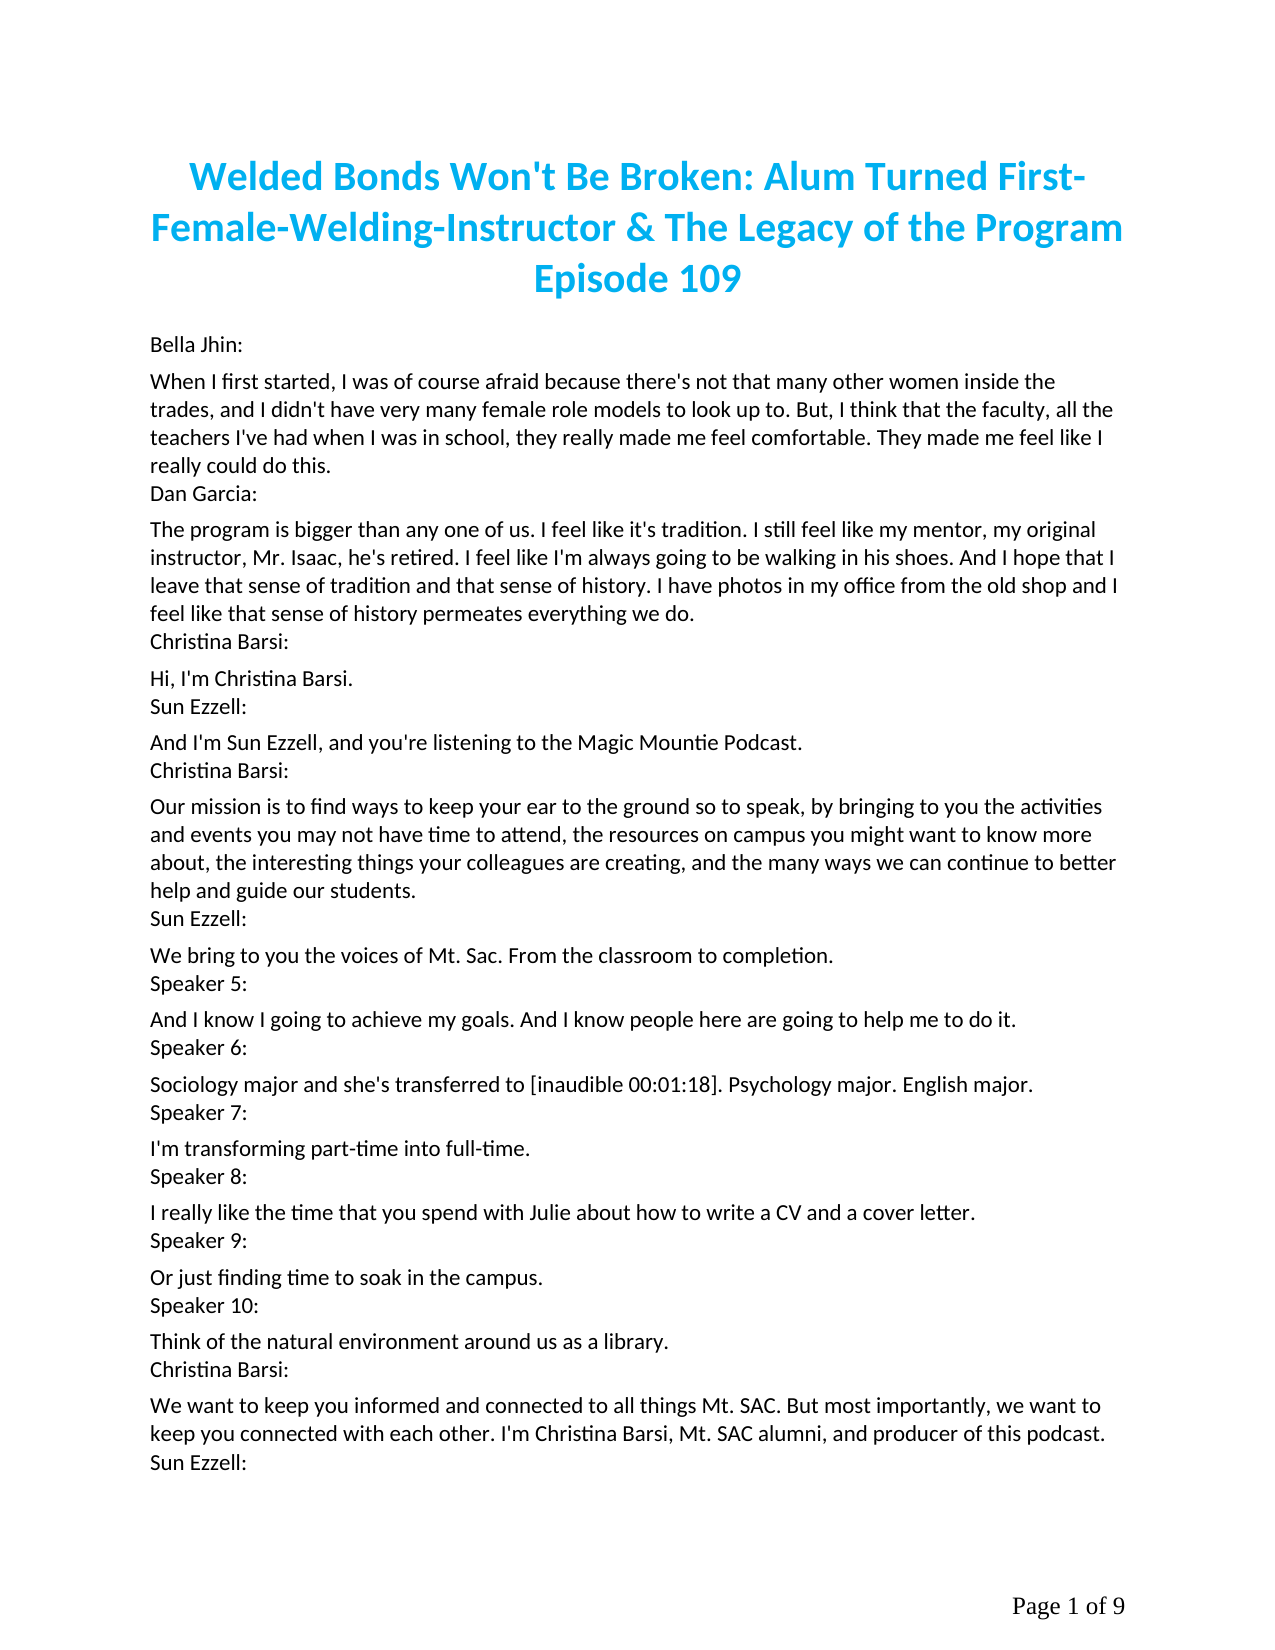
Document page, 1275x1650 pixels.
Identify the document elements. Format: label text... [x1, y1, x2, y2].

text Speaker 10: [150, 1291, 1125, 1319]
text The program is bigger than any one of us. I feel like it's tradition. I still feel like my mentor, my original instructor, Mr. Isaac, he's retired. I feel like I'm always going to be walking in his shoes. And I hope that I leave that sense of tradition and that sense of history. I have photos in my office from the old shop and I feel like that sense of history permeates everything we do. [150, 515, 1125, 627]
text Our mission is to find ways to keep your ear to the ground so to speak, by bringing to you the activities and events you may not have time to attend, the resources on campus you might want to know more about, the interesting things your colleagues are creating, and the many ways we can continue to better help and guide our students. [150, 792, 1125, 904]
text Speaker 7: [150, 1098, 1125, 1126]
text Speaker 5: [150, 969, 1125, 997]
text And I'm Sun Ezzell, and you're listening to the Magic Mountie Podcast. [150, 728, 1125, 756]
text Speaker 9: [150, 1226, 1125, 1254]
text Hi, I'm Christina Barsi. [150, 664, 1125, 692]
text Think of the natural environment around us as a library. [150, 1327, 1125, 1355]
text Christina Barsi: [150, 756, 1125, 784]
text We want to keep you informed and connected to all things Mt. SAC. But most importantly, we want to keep you connected with each other. I'm Christina Barsi, Mt. SAC alumni, and producer of this podcast. [150, 1392, 1125, 1448]
text Or just finding time to soak in the campus. [150, 1263, 1125, 1291]
text Christina Barsi: [150, 627, 1125, 655]
text Sun Ezzell: [150, 1448, 1125, 1476]
text I'm transforming part-time into full-time. [150, 1134, 1125, 1162]
text I really like the time that you spend with Julie about how to write a CV and a cover letter. [150, 1198, 1125, 1226]
text Christina Barsi: [150, 1355, 1125, 1383]
text Sociology major and she's transferred to [inaudible 00:01:18]. Psychology major. English major. [150, 1070, 1125, 1098]
text Bella Jhin: [150, 331, 1125, 358]
text Welded Bonds Won't Be Broken: Alum Turned First-Female-Welding-Instructor & The Legacy of the Program Episode 109 [150, 150, 1125, 302]
text Sun Ezzell: [150, 904, 1125, 933]
text Speaker 6: [150, 1033, 1125, 1061]
text Speaker 8: [150, 1162, 1125, 1190]
text And I know I going to achieve my goals. And I know people here are going to help me to do it. [150, 1005, 1125, 1033]
text Dan Garcia: [150, 479, 1125, 507]
text Sun Ezzell: [150, 692, 1125, 720]
text When I first started, I was of course afraid because there's not that many other women inside the trades, and I didn't have very many female role models to look up to. But, I think that the faculty, all the teachers I've had when I was in school, they really made me feel comfortable. They made me feel like I really could do this. [150, 367, 1125, 479]
text We bring to you the voices of Mt. Sac. From the classroom to completion. [150, 941, 1125, 969]
